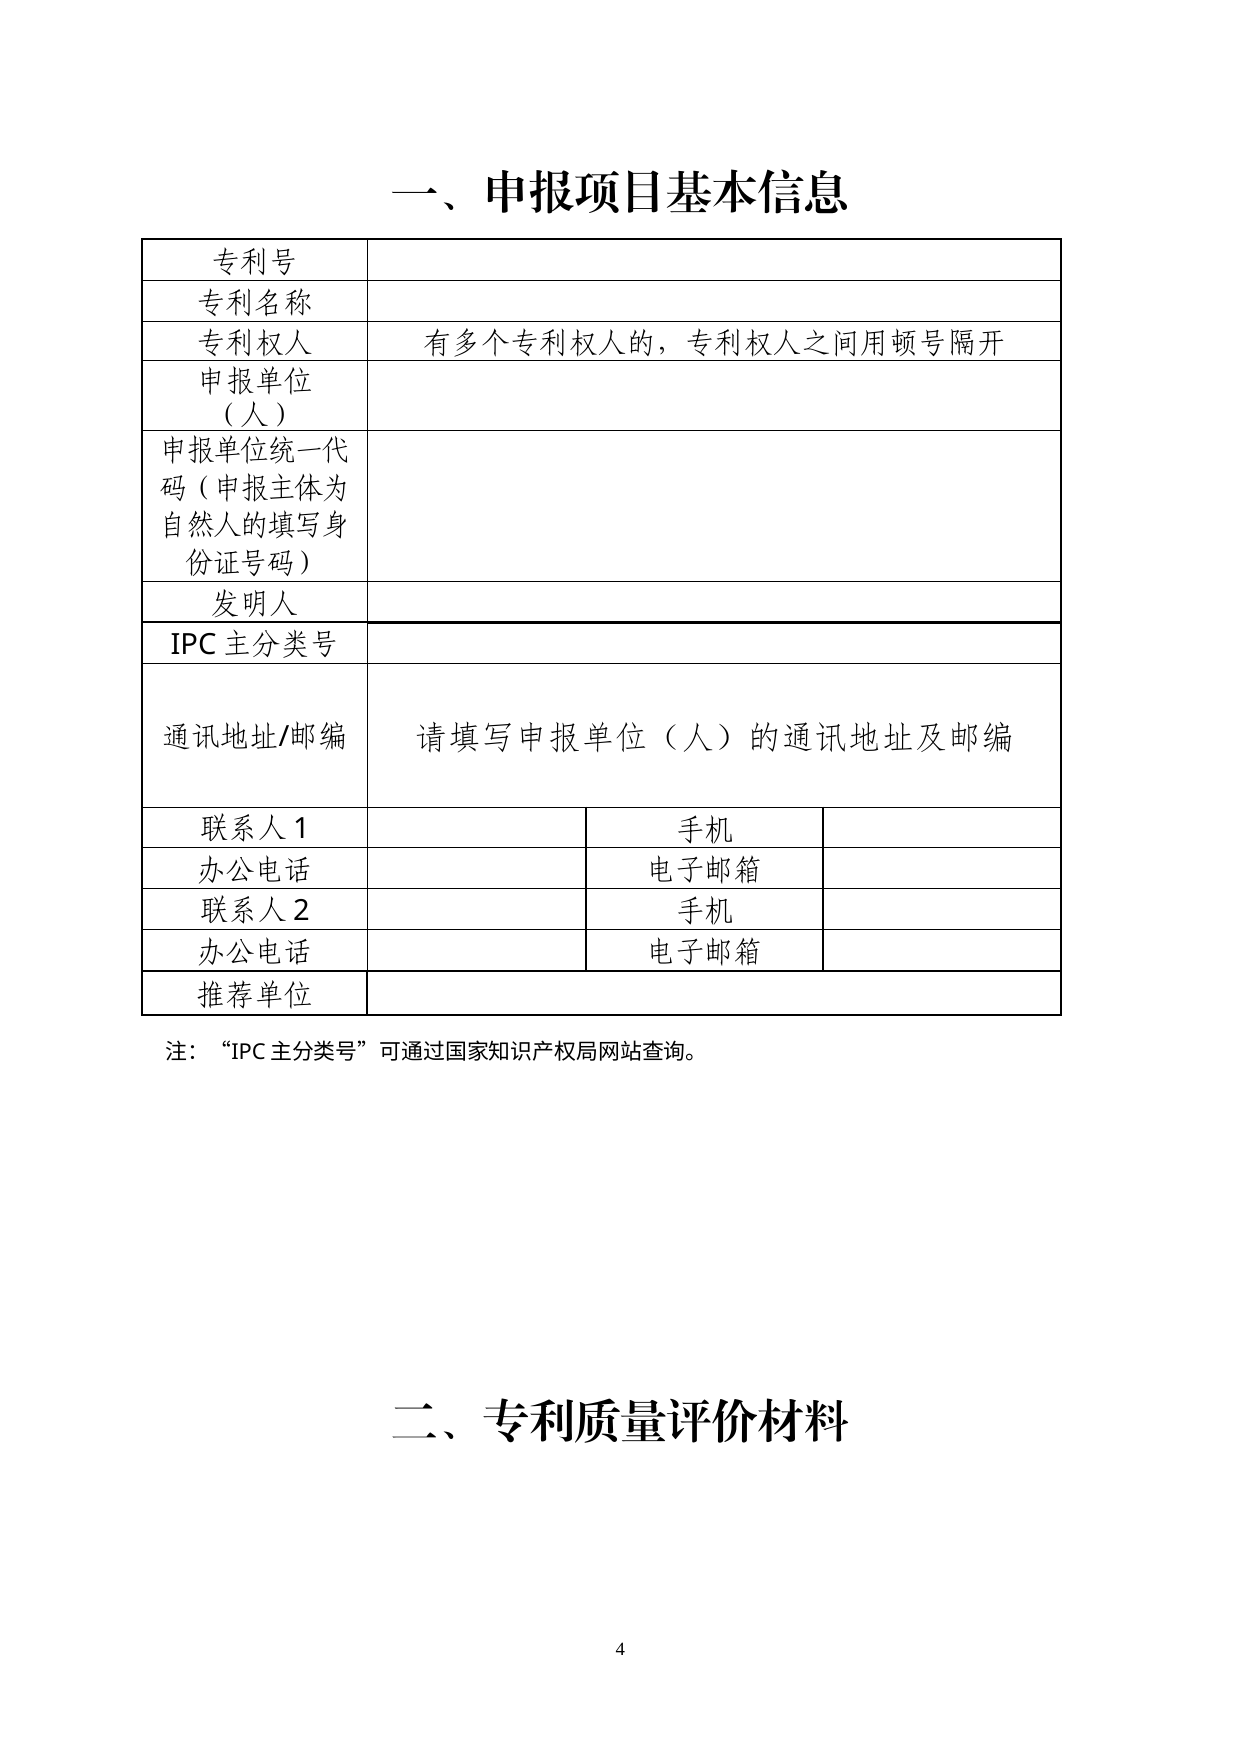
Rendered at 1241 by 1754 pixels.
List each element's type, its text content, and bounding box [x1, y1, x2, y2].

table_cell [824, 889, 1060, 929]
table_cell 电子邮箱 [587, 930, 822, 969]
table_cell [368, 624, 1060, 663]
table_header 专利号 [143, 240, 367, 280]
table_cell 办公电话 [143, 930, 367, 969]
table_cell 电子邮箱 [587, 848, 822, 888]
table_cell [368, 281, 1060, 321]
table_cell 请填写申报单位（人）的通讯地址及邮编 [368, 664, 1060, 807]
table_cell 专利权人 [143, 322, 367, 360]
text 二、专利质量评价材料 [165, 1391, 1075, 1456]
table_cell [368, 848, 585, 888]
table_cell [368, 930, 585, 969]
table_cell 联系人2 [143, 889, 367, 929]
text 一、申报项目基本信息 [165, 160, 1075, 221]
table_cell 申报单位统一代码（申报主体为自然人的填写身份证号码） [143, 431, 367, 581]
table_cell [368, 808, 585, 847]
table_cell 联系人1 [143, 808, 367, 847]
table_cell [368, 889, 585, 929]
table_cell [368, 972, 1060, 1014]
table_cell [824, 930, 1060, 969]
table_cell 申报单位（人） [143, 361, 367, 430]
table_cell [368, 582, 1060, 621]
table_cell 发明人 [143, 582, 367, 621]
table_cell 手机 [587, 808, 822, 847]
text 注：“IPC主分类号”可通过国家知识产权局网站查询。 [165, 221, 1075, 1066]
table_cell [368, 361, 1060, 430]
table_cell [368, 431, 1060, 581]
table_cell 办公电话 [143, 848, 367, 888]
table_cell [824, 848, 1060, 888]
table_cell 有多个专利权人的，专利权人之间用顿号隔开 [368, 322, 1060, 360]
table_cell IPC主分类号 [143, 623, 367, 663]
table_cell 专利名称 [143, 281, 367, 321]
table_cell 手机 [587, 889, 822, 929]
table_cell [824, 808, 1060, 847]
table_cell 推荐单位 [143, 972, 366, 1014]
table_header [368, 240, 1060, 280]
table_cell 通讯地址/邮编 [143, 664, 367, 807]
